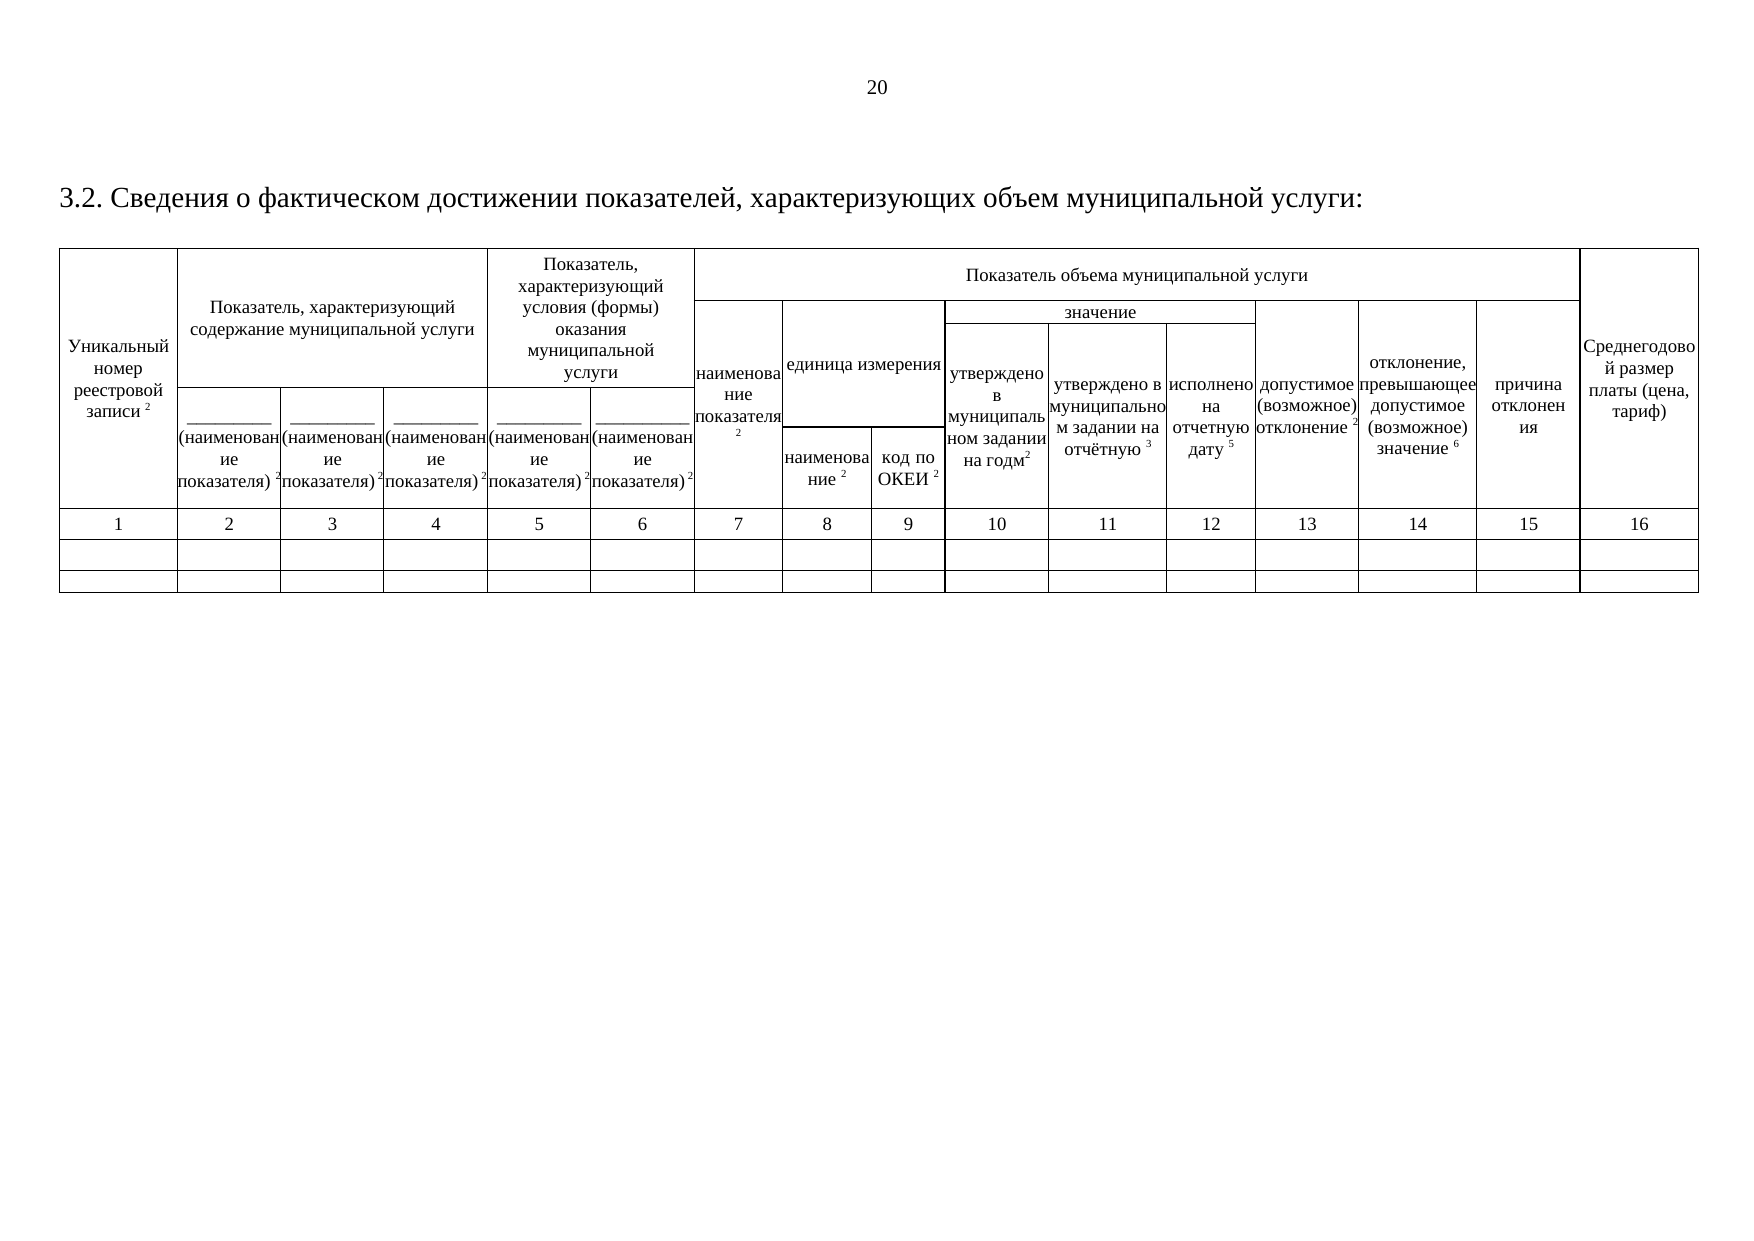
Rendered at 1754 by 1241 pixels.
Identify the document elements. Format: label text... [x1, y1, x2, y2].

table_header Среднегодовой размер платы (цена, тариф) [1581, 249, 1698, 508]
table_cell [1049, 571, 1166, 592]
table_cell значение [946, 301, 1255, 323]
table_cell единица измерения [783, 301, 944, 426]
table_cell 12 [1167, 509, 1255, 539]
table_cell допустимое (возможное) отклонение 2 [1256, 301, 1358, 508]
table_cell отклонение, превышающее допустимое (возможное) значение 6 [1359, 301, 1476, 508]
table_cell [1581, 571, 1698, 592]
table_cell [281, 540, 383, 569]
table_cell [1359, 571, 1476, 592]
table_cell [1477, 571, 1579, 592]
table_cell [946, 571, 1048, 592]
table_cell 7 [695, 509, 782, 539]
table_header Показатель, характеризующий условия (формы) оказания муниципальной услуги [488, 249, 694, 387]
table_cell 16 [1581, 509, 1698, 539]
table_cell [872, 540, 944, 569]
table_cell [1256, 540, 1358, 569]
table_cell _________ (наименование показателя) 2 [281, 388, 383, 508]
table_cell _________ (наименование показателя) 2 [488, 388, 590, 508]
table_cell 14 [1359, 509, 1476, 539]
table_cell [872, 571, 944, 592]
table_cell [488, 571, 590, 592]
table_cell [60, 540, 177, 569]
table_cell [1359, 540, 1476, 569]
table_header Показатель, характеризующий содержание муниципальной услуги [178, 249, 487, 387]
table_cell [178, 571, 280, 592]
table_cell _________ (наименование показателя) 2 [384, 388, 487, 508]
table_cell исполнено на отчетную дату 5 [1167, 324, 1255, 508]
table_cell [1581, 540, 1698, 569]
table_cell [1049, 540, 1166, 569]
table_cell утверждено в муниципальном задании на отчётную 3 [1049, 324, 1166, 508]
table_cell [178, 540, 280, 569]
table_cell 6 [591, 509, 694, 539]
table_cell наименование 2 [783, 428, 871, 508]
table_cell [1477, 540, 1579, 569]
table_cell [783, 571, 871, 592]
table_cell [60, 571, 177, 592]
table_cell _________ (наименование показателя) 2 [178, 388, 280, 508]
table_header Уникальный номер реестровой записи 2 [60, 249, 177, 508]
table_cell [281, 571, 383, 592]
table_cell 8 [783, 509, 871, 539]
table_cell [591, 571, 694, 592]
table_cell 4 [384, 509, 487, 539]
table_cell 11 [1049, 509, 1166, 539]
table_cell 3 [281, 509, 383, 539]
table_cell [695, 540, 782, 569]
table_cell [1167, 540, 1255, 569]
table_cell [384, 540, 487, 569]
table_cell [946, 540, 1048, 569]
table_cell 15 [1477, 509, 1579, 539]
table_cell __________ (наименование показателя) 2 [591, 388, 694, 508]
table_cell причина отклонения [1477, 301, 1579, 508]
table_cell 1 [60, 509, 177, 539]
table_cell [591, 540, 694, 569]
table_cell 10 [946, 509, 1048, 539]
table_cell 13 [1256, 509, 1358, 539]
table_header Показатель объема муниципальной услуги [695, 249, 1579, 300]
table_cell [488, 540, 590, 569]
table_cell [695, 571, 782, 592]
table_cell 5 [488, 509, 590, 539]
table_cell [1167, 571, 1255, 592]
table_cell 9 [872, 509, 944, 539]
table_cell [1256, 571, 1358, 592]
table_cell утверждено в муниципальном задании на годм2 [946, 324, 1048, 508]
table_cell [384, 571, 487, 592]
table_cell наименование показателя 2 [695, 301, 782, 508]
text 3.2. Сведения о фактическом достижении показателей, характеризующих объем муниципальной услуги: [59, 181, 1695, 214]
table_cell 2 [178, 509, 280, 539]
table_cell код по ОКЕИ 2 [872, 428, 944, 508]
table_cell [783, 540, 871, 569]
